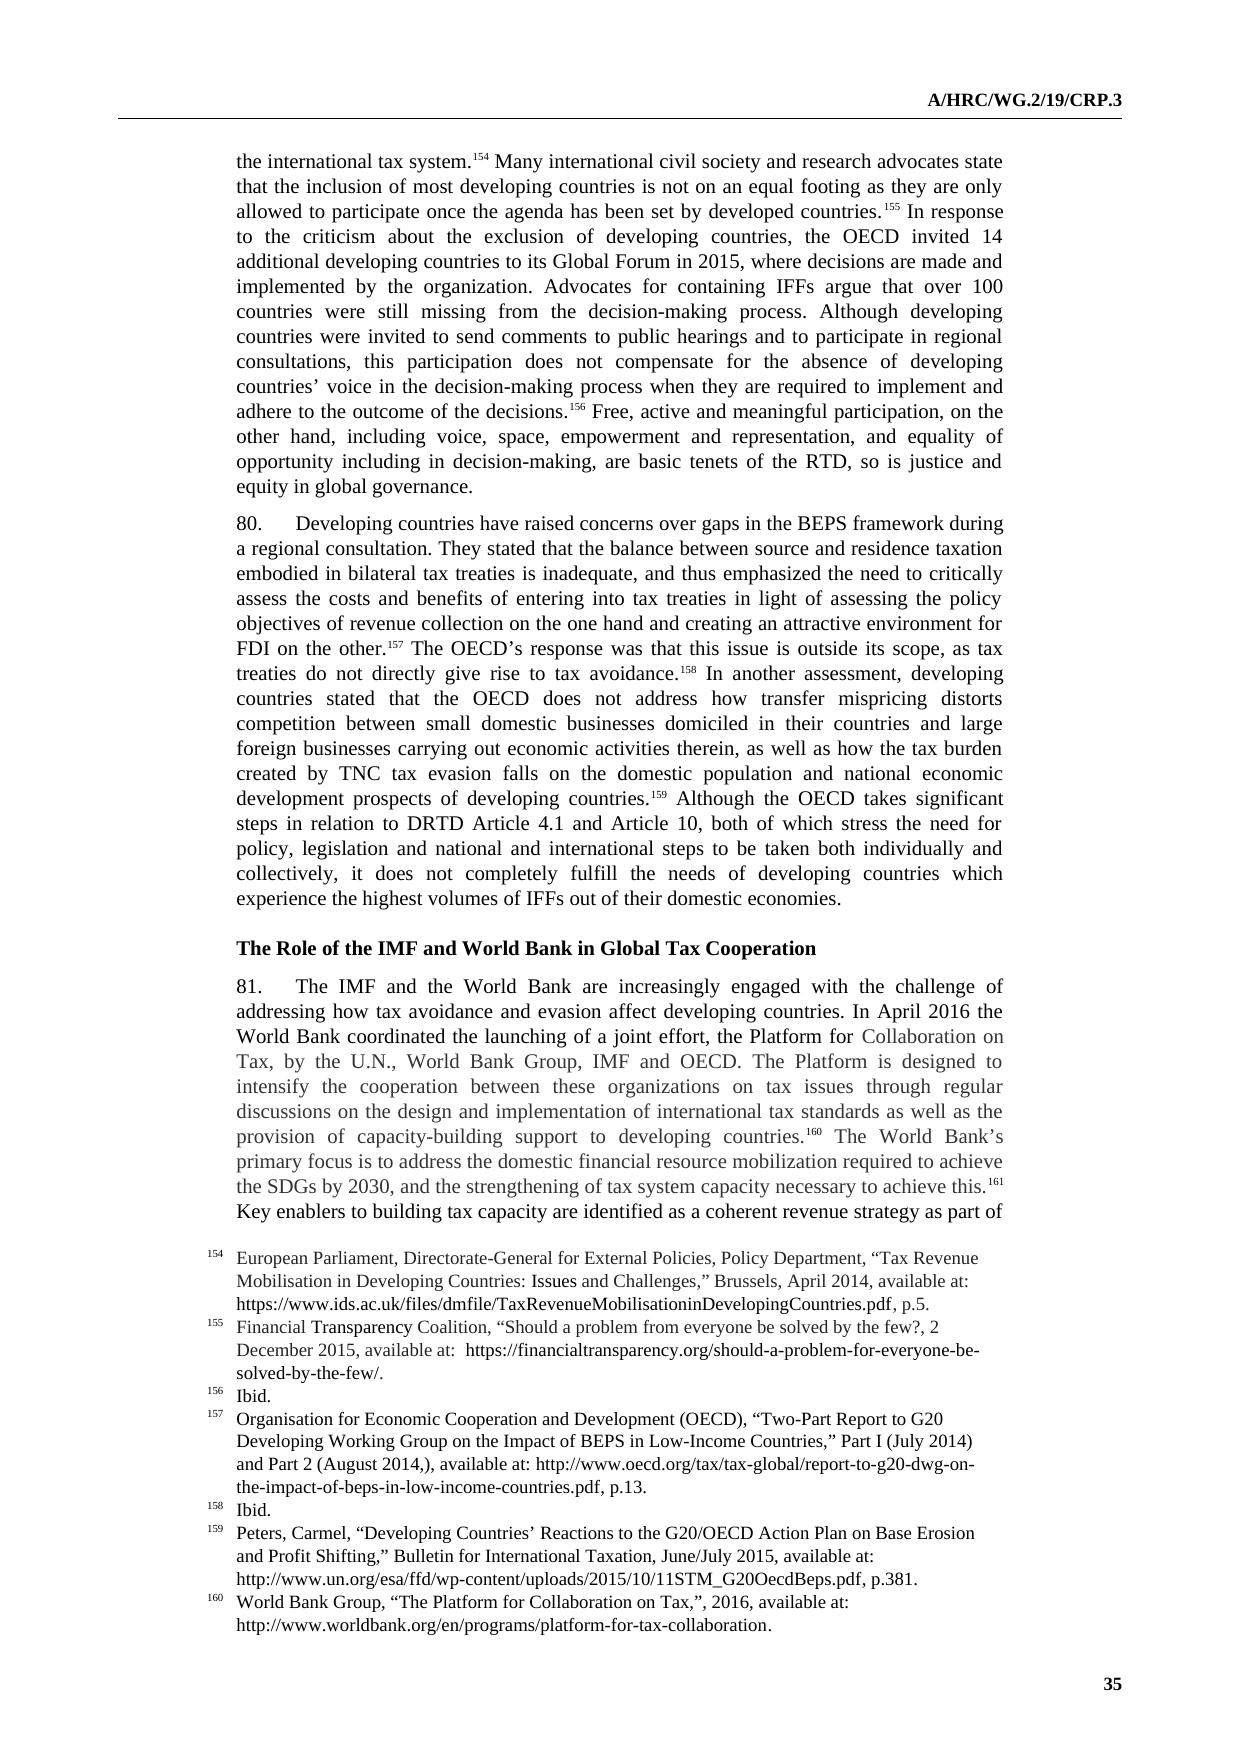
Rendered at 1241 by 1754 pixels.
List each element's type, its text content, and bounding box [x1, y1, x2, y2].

text 79. The OECD states that under the BEPS framework, over 100 countries and jurisdictions are collaborating to implement measures that tackle profit-shifting. However, the distinction between collaboration and agenda-setting is highlighted by a range of actors, including parliamentary bodies, international organizations, and global civil society. The Policy Department of the European Parliament points out that poorer developing countries will benefit less than the countries that are driving the current reform process, especially through G20. In a 2014 policy paper, the IMF notes that current arrangements on tax cooperation seem to contradict broad perceptions of fairness and may give rise to unilateral domestic measures to change them, which would consequently pose the risk of uncoordinated defensive measures that even further undermine the coherence of the international tax system. Many international civil society and research advocates state that the inclusion of most developing countries is not on an equal footing as they are only allowed to participate once the agenda has been set by developed countries. In response to the criticism about the exclusion of developing countries, the OECD invited 14 additional developing countries to its Global Forum in 2015, where decisions are made and implemented by the organization. Advocates for containing IFFs argue that over 100 countries were still missing from the decision-making process. Although developing countries were invited to send comments to public hearings and to participate in regional consultations, this participation does not compensate for the absence of developing countries’ voice in the decision-making process when they are required to implement and adhere to the outcome of the decisions. Free, active and meaningful participation, on the other hand, including voice, space, empowerment and representation, and equality of opportunity including in decision-making, are basic tenets of the RTD, so is justice and equity in global governance. [236, 148, 1004, 498]
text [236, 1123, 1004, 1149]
text The Role of the IMF and World Bank in Global Tax Cooperation [118, 935, 1004, 960]
text 80. Developing countries have raised concerns over gaps in the BEPS framework during a regional consultation. They stated that the balance between source and residence taxation embodied in bilateral tax treaties is inadequate, and thus emphasized the need to critically assess the costs and benefits of entering into tax treaties in light of assessing the policy objectives of revenue collection on the one hand and creating an attractive environment for FDI on the other. The OECD’s response was that this issue is outside its scope, as tax treaties do not directly give rise to tax avoidance. In another assessment, developing countries stated that the OECD does not address how transfer mispricing distorts competition between small domestic businesses domiciled in their countries and large foreign businesses carrying out economic activities therein, as well as how the tax burden created by TNC tax evasion falls on the domestic population and national economic development prospects of developing countries. Although the OECD takes significant steps in relation to DRTD Article 4.1 and Article 10, both of which stress the need for policy, legislation and national and international steps to be taken both individually and collectively, it does not completely fulfill the needs of developing countries which experience the highest volumes of IFFs out of their domestic economies. [236, 510, 1004, 910]
